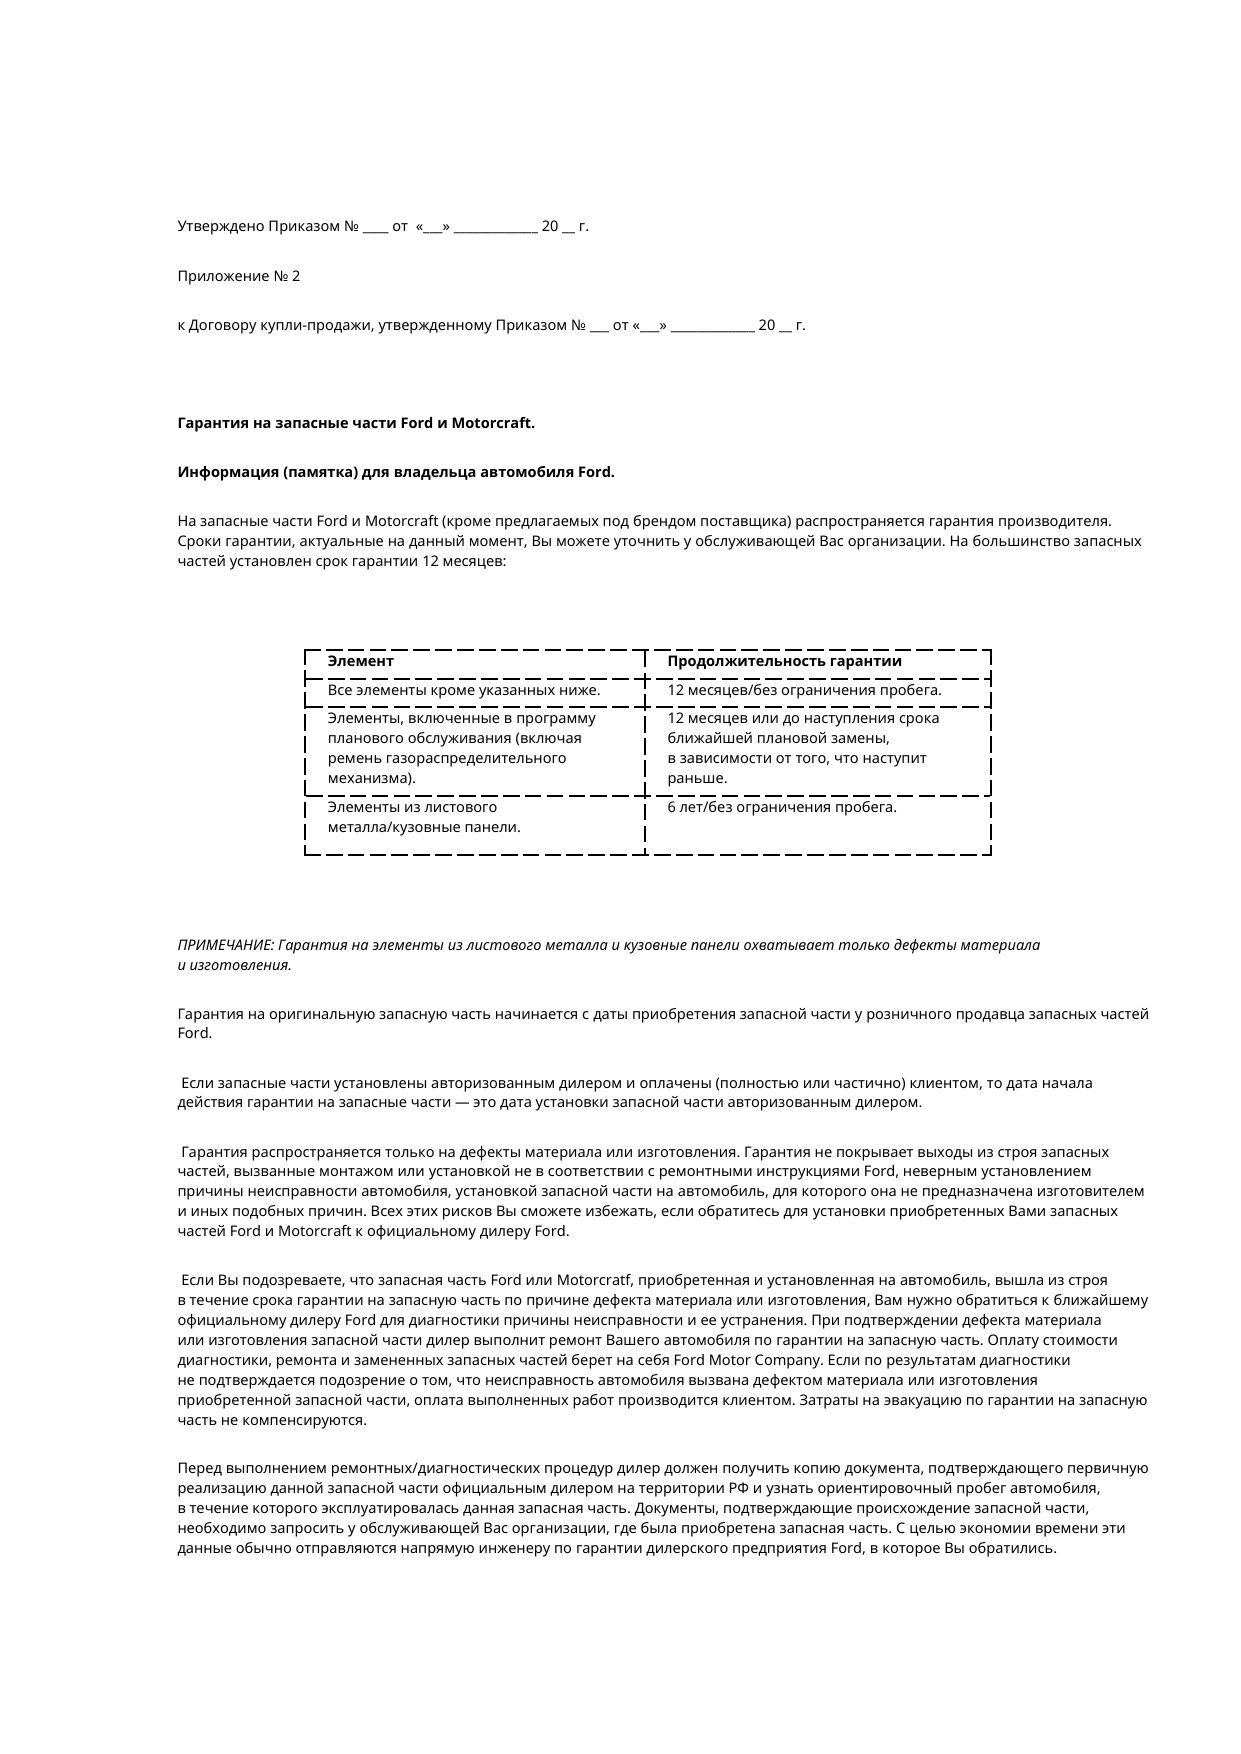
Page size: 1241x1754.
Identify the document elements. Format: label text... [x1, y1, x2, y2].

table_header Продолжительность гарантии [645, 649, 991, 678]
text Перед выполнением ремонтных/диагностических процедур дилер должен получить копию документа, подтверждающего первичную реализацию данной запасной части официальным дилером на территории РФ и узнать ориентировочный пробег автомобиля, в течение которого эксплуатировалась данная запасная часть. Документы, подтверждающие происхождение запасной части, необходимо запросить у обслуживающей Вас организации, где была приобретена запасная часть. С целью экономии времени эти данные обычно отправляются напрямую инженеру по гарантии дилерского предприятия Ford, в которое Вы обратились. [177, 1458, 1152, 1558]
text Если запасные части установлены авторизованным дилером и оплачены (полностью или частично) клиентом, то дата начала действия гарантии на запасные части — это дата установки запасной части авторизованным дилером. [177, 1072, 1152, 1112]
table_cell Элементы из листового металла/кузовные панели. [305, 795, 645, 854]
text к Договору купли-продажи, утвержденному Приказом № ___ от «___» _____________ 20 __ г. [177, 314, 1152, 334]
text На запасные части Ford и Motorcraft (кроме предлагаемых под брендом поставщика) распространяется гарантия производителя. Сроки гарантии, актуальные на данный момент, Вы можете уточнить у обслуживающей Вас организации. На большинство запасных частей установлен срок гарантии 12 месяцев: [177, 511, 1152, 570]
text Информация (памятка) для владельца автомобиля Ford. [177, 462, 1152, 481]
table_cell Все элементы кроме указанных ниже. [305, 678, 645, 706]
table_cell 12 месяцев или до наступления срока ближайшей плановой замены, в зависимости от того, что наступит раньше. [645, 706, 991, 795]
text Гарантия на оригинальную запасную часть начинается с даты приобретения запасной части у розничного продавца запасных частей Ford. [177, 1003, 1152, 1043]
text Если Вы подозреваете, что запасная часть Ford или Motorcratf, приобретенная и установленная на автомобиль, вышла из строя в течение срока гарантии на запасную часть по причине дефекта материала или изготовления, Вам нужно обратиться к ближайшему официальному дилеру Ford для диагностики причины неисправности и ее устранения. При подтверждении дефекта материала или изготовления запасной части дилер выполнит ремонт Вашего автомобиля по гарантии на запасную часть. Оплату стоимости диагностики, ремонта и замененных запасных частей берет на себя Ford Motor Company. Если по результатам диагностики не подтверждается подозрение о том, что неисправность автомобиля вызвана дефектом материала или изготовления приобретенной запасной части, оплата выполненных работ производится клиентом. Затраты на эвакуацию по гарантии на запасную часть не компенсируются. [177, 1270, 1152, 1429]
table_cell 6 лет/без ограничения пробега. [645, 795, 991, 854]
text ПРИМЕЧАНИЕ: Гарантия на элементы из листового металла и кузовные панели охватывает только дефекты материала и изготовления. [177, 934, 1152, 974]
table_cell 12 месяцев/без ограничения пробега. [645, 678, 991, 706]
text Гарантия на запасные части Ford и Motorcraft. [177, 412, 1152, 432]
text Гарантия распространяется только на дефекты материала или изготовления. Гарантия не покрывает выходы из строя запасных частей, вызванные монтажом или установкой не в соответствии с ремонтными инструкциями Ford, неверным установлением причины неисправности автомобиля, установкой запасной части на автомобиль, для которого она не предназначена изготовителем и иных подобных причин. Всех этих рисков Вы сможете избежать, если обратитесь для установки приобретенных Вами запасных частей Ford и Motorcraft к официальному дилеру Ford. [177, 1141, 1152, 1241]
text Утверждено Приказом № ____ от «___» _____________ 20 __ г. [177, 216, 1152, 236]
table_cell Элементы, включенные в программу планового обслуживания (включая ремень газораспределительного механизма). [305, 706, 645, 795]
table_header Элемент [305, 649, 645, 678]
text Приложение № 2 [177, 265, 1152, 285]
